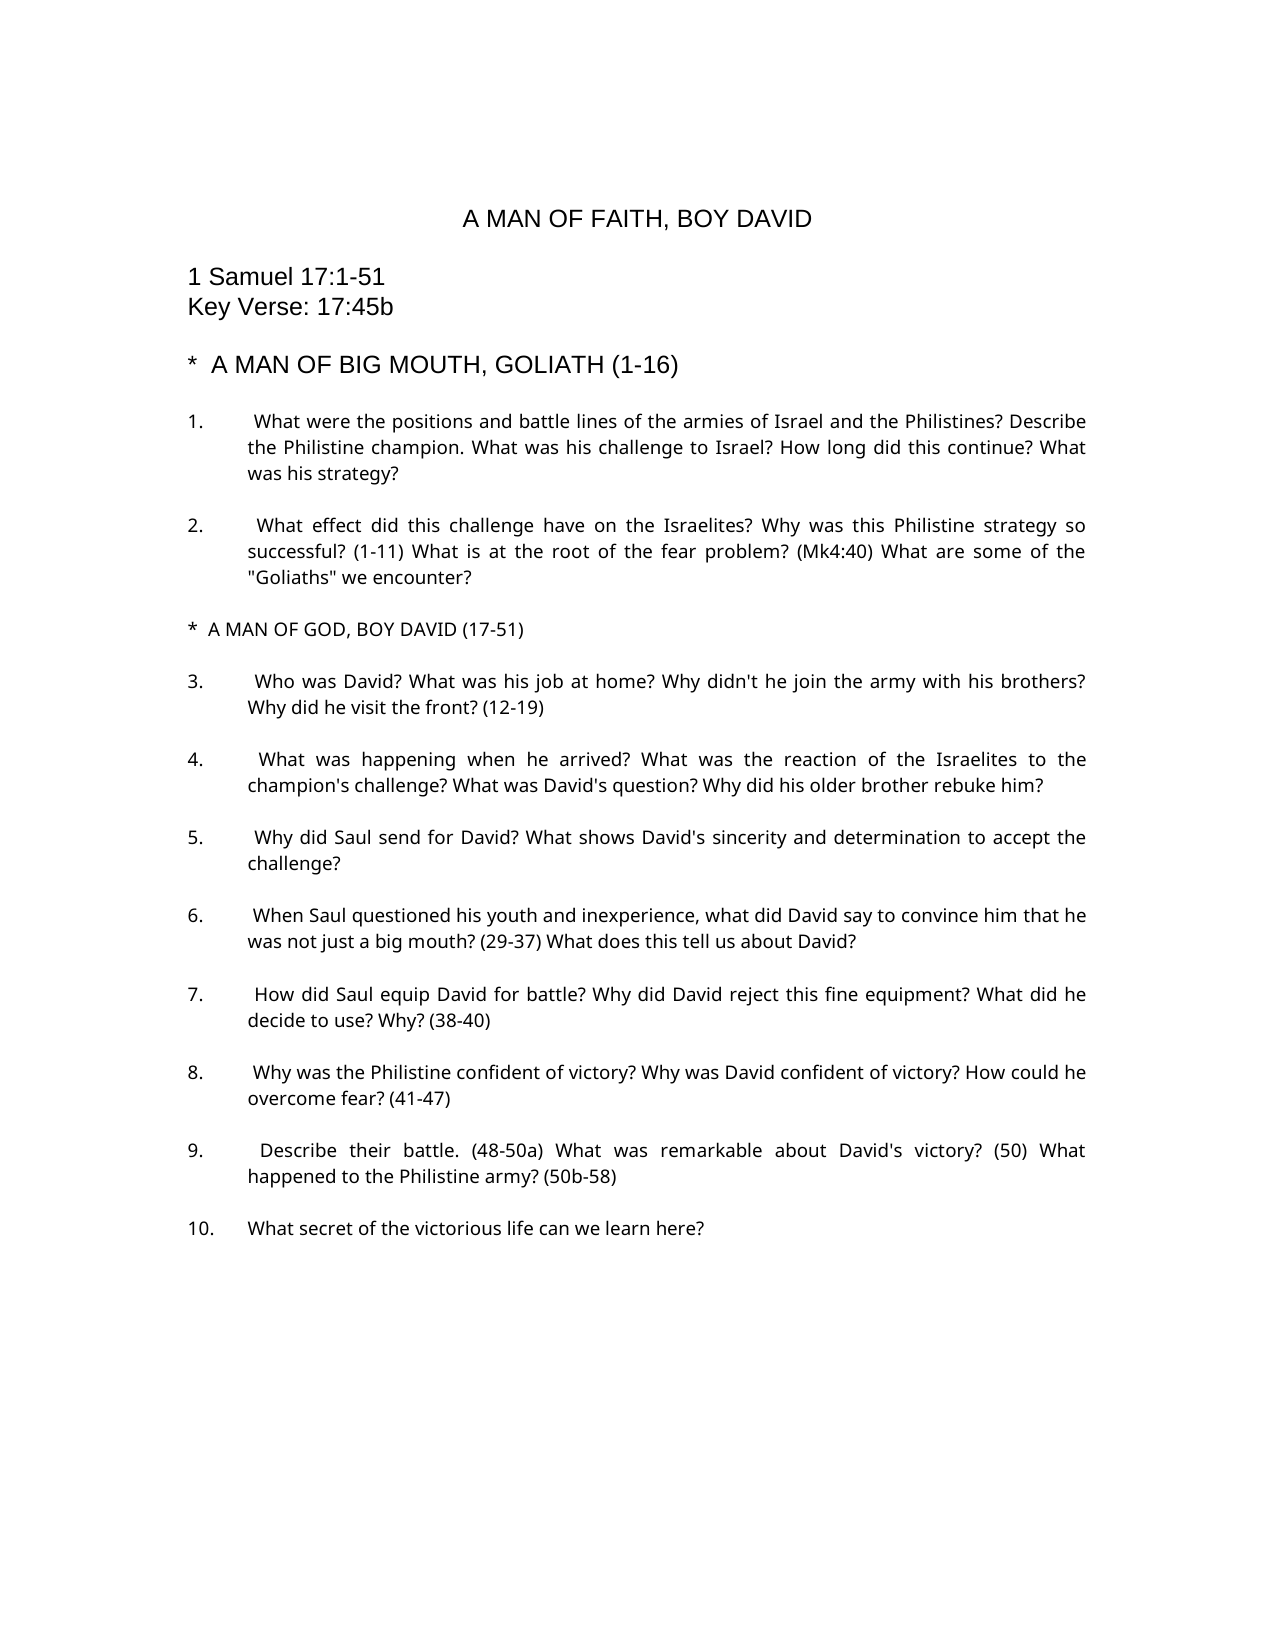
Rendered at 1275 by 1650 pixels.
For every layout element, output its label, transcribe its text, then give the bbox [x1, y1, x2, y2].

text A MAN OF FAITH, BOY DAVID [187, 204, 1087, 233]
text Who was David? What was his job at home? Why didn't he join the army with his brothers? Why did he visit the front? (12-19) [187, 668, 1087, 720]
text When Saul questioned his youth and inexperience, what did David say to convince him that he was not just a big mouth? (29-37) What does this tell us about David? [187, 902, 1087, 954]
text What secret of the victorious life can we learn here? [187, 1215, 1087, 1241]
text * A MAN OF GOD, BOY DAVID (17-51) [187, 616, 1087, 642]
text Why did Saul send for David? What shows David's sincerity and determination to accept the challenge? [187, 824, 1087, 876]
text Key Verse: 17:45b [187, 291, 1087, 320]
text Why was the Philistine confident of victory? Why was David confident of victory? How could he overcome fear? (41-47) [187, 1059, 1087, 1111]
text * A MAN OF BIG MOUTH, GOLIATH (1-16) [187, 349, 1087, 378]
text What was happening when he arrived? What was the reaction of the Israelites to the champion's challenge? What was David's question? Why did his older brother rebuke him? [187, 746, 1087, 798]
text What effect did this challenge have on the Israelites? Why was this Philistine strategy so successful? (1-11) What is at the root of the fear problem? (Mk4:40) What are some of the "Goliaths" we encounter? [187, 512, 1087, 590]
text 1 Samuel 17:1-51 [187, 262, 1087, 291]
text How did Saul equip David for battle? Why did David reject this fine equipment? What did he decide to use? Why? (38-40) [187, 981, 1087, 1033]
text What were the positions and battle lines of the armies of Israel and the Philistines? Describe the Philistine champion. What was his challenge to Israel? How long did this continue? What was his strategy? [187, 408, 1087, 486]
text Describe their battle. (48-50a) What was remarkable about David's victory? (50) What happened to the Philistine army? (50b-58) [187, 1137, 1087, 1189]
